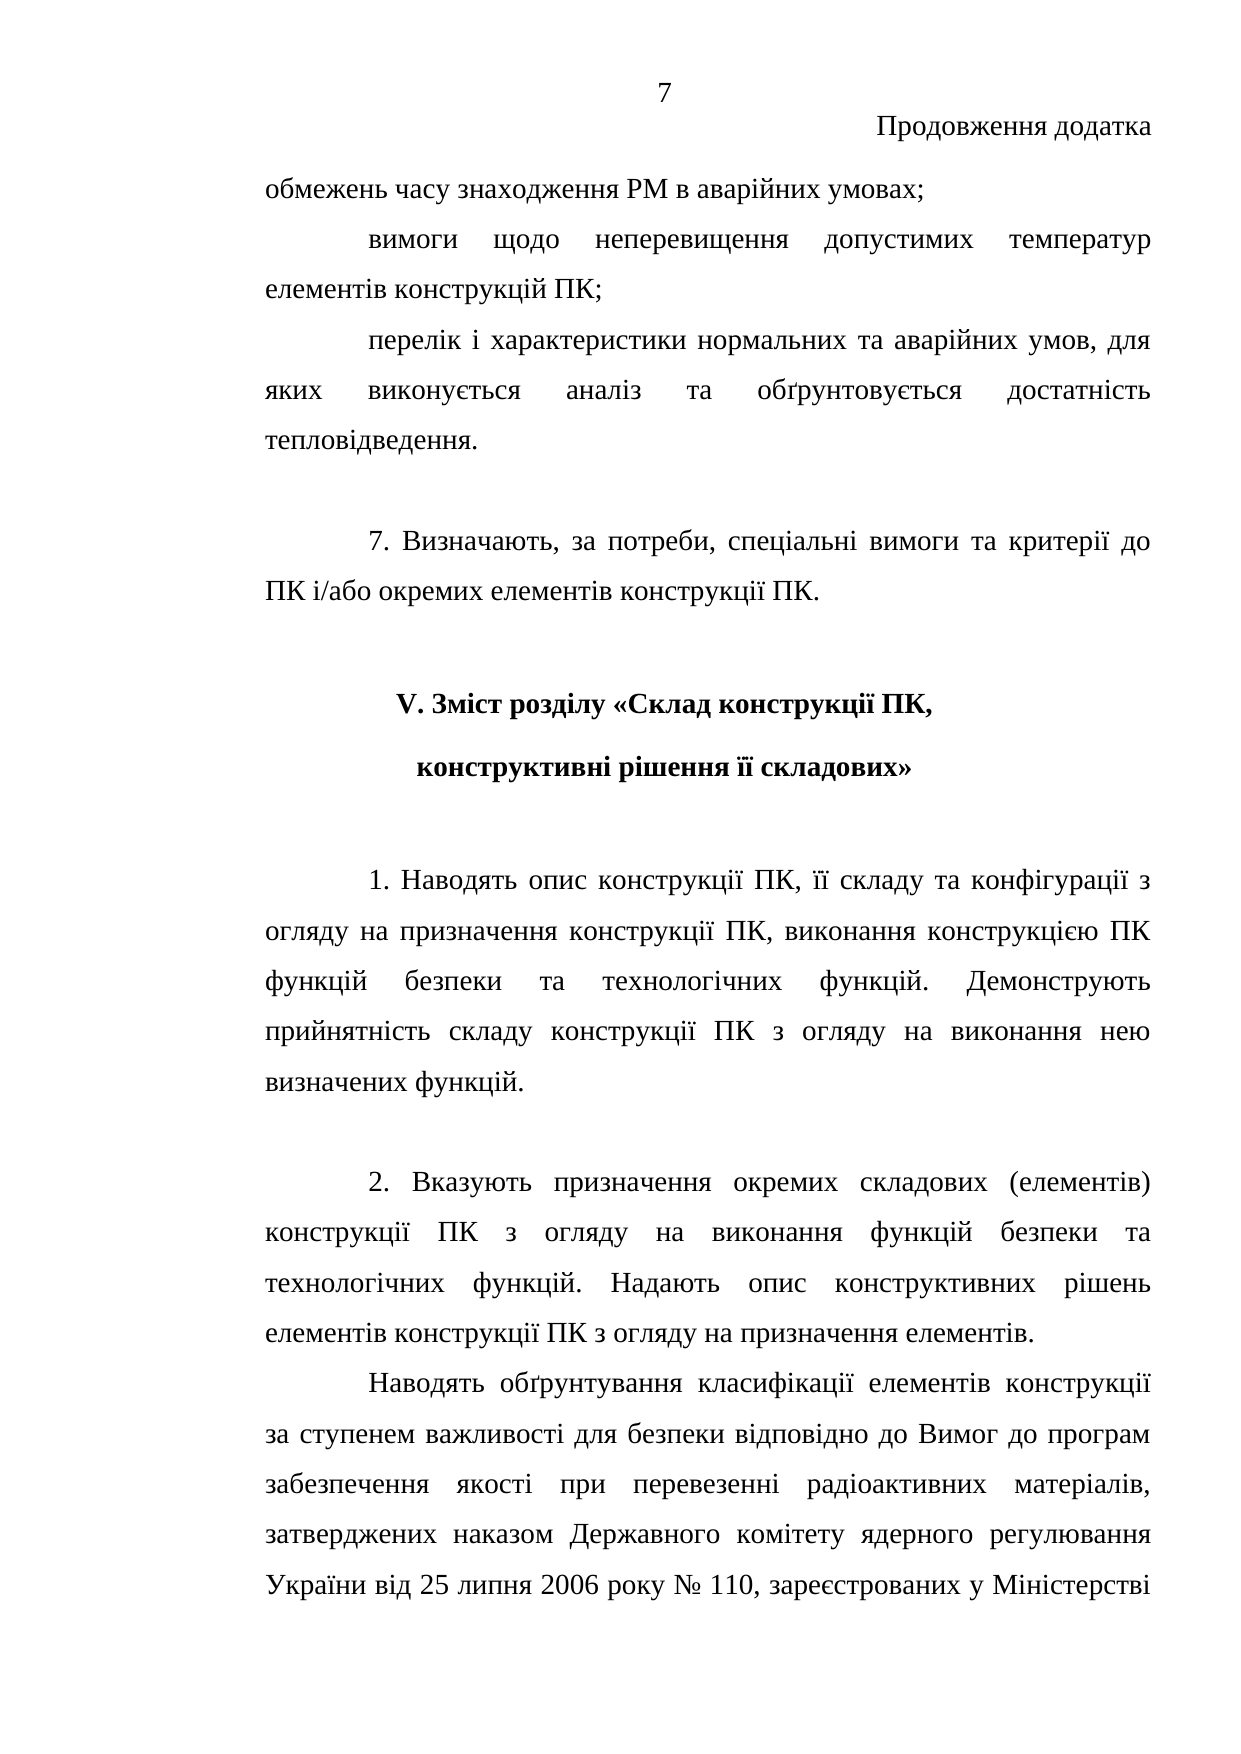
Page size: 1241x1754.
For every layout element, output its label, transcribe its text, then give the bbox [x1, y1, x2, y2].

text вимоги щодо неперевищення допустимих температур елементів конструкцій ПК; [265, 221, 1152, 305]
subtitle конструктивні рішення її складових» [177, 749, 1152, 783]
text перелік і характеристики нормальних та аварійних умов, для яких виконується аналіз та обґрунтовується достатність тепловідведення. [265, 322, 1152, 456]
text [265, 1366, 1152, 1600]
text 7. Визначають, за потреби, спеціальні вимоги та критерії до ПК і/або окремих елементів конструкції ПК. [265, 523, 1152, 607]
subtitle V. Зміст розділу «Склад конструкції ПК, [177, 686, 1152, 720]
text 1. Наводять опис конструкції ПК, її складу та конфігурації з огляду на призначення конструкції ПК, виконання конструкцією ПК функцій безпеки та технологічних функцій. Демонструють прийнятність складу конструкції ПК з огляду на виконання нею визначених функцій. [265, 862, 1152, 1097]
text 2. Вказують призначення окремих складових (елементів) конструкції ПК з огляду на виконання функцій безпеки та технологічних функцій. Надають опис конструктивних рішень елементів конструкції ПК з огляду на призначення елементів. [265, 1164, 1152, 1349]
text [265, 171, 1152, 204]
